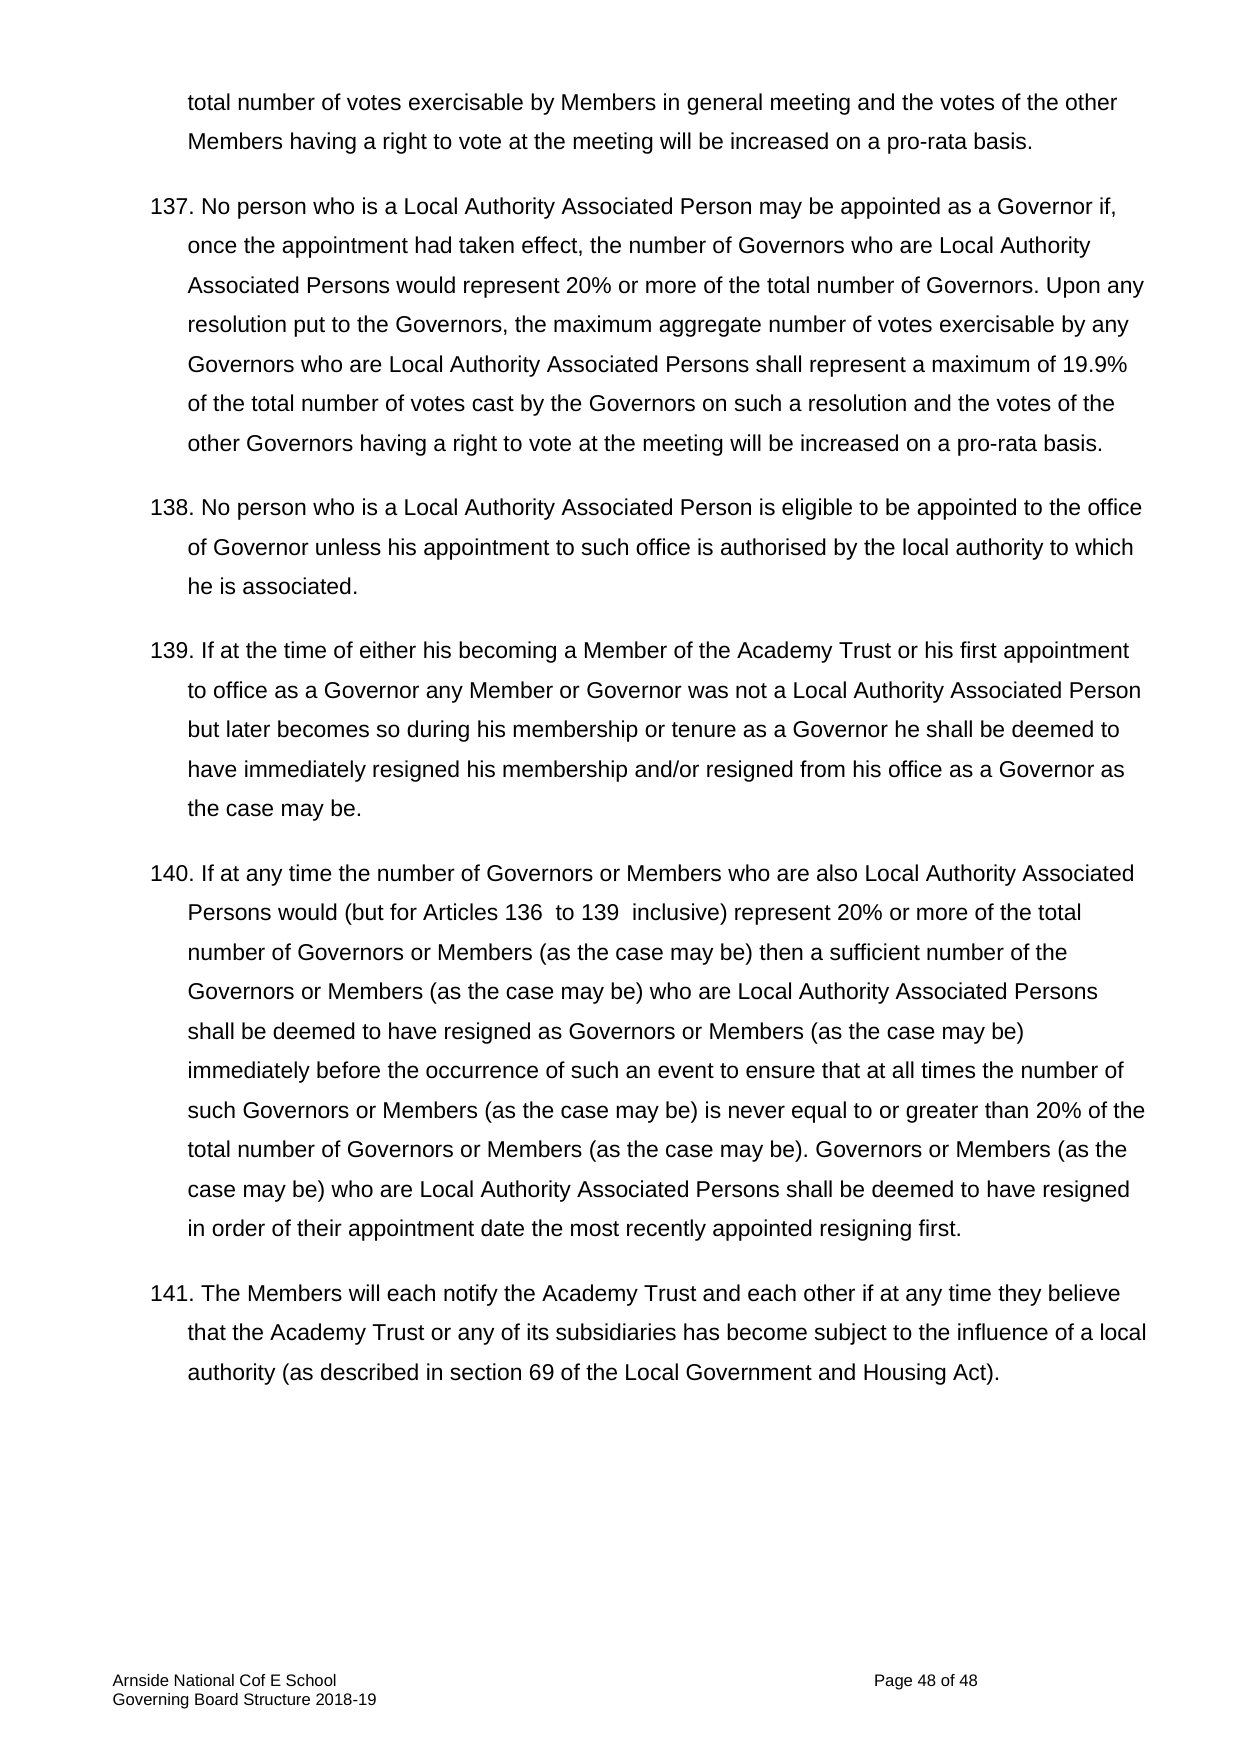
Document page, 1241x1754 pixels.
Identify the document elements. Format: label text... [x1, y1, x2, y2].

text 138. No person who is a Local Authority Associated Person is eligible to be appointed to the office of Governor unless his appointment to such office is authorised by the local authority to which he is associated. [112, 494, 1152, 599]
text 140. If at any time the number of Governors or Members who are also Local Authority Associated Persons would (but for Articles 136 to 139 inclusive) represent 20% or more of the total number of Governors or Members (as the case may be) then a sufficient number of the Governors or Members (as the case may be) who are Local Authority Associated Persons shall be deemed to have resigned as Governors or Members (as the case may be) immediately before the occurrence of such an event to ensure that at all times the number of such Governors or Members (as the case may be) is never equal to or greater than 20% of the total number of Governors or Members (as the case may be). Governors or Members (as the case may be) who are Local Authority Associated Persons shall be deemed to have resigned in order of their appointment date the most recently appointed resigning first. [112, 860, 1152, 1241]
text 137. No person who is a Local Authority Associated Person may be appointed as a Governor if, once the appointment had taken effect, the number of Governors who are Local Authority Associated Persons would represent 20% or more of the total number of Governors. Upon any resolution put to the Governors, the maximum aggregate number of votes exercisable by any Governors who are Local Authority Associated Persons shall represent a maximum of 19.9% of the total number of votes cast by the Governors on such a resolution and the votes of the other Governors having a right to vote at the meeting will be increased on a pro-rata basis. [112, 193, 1152, 456]
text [112, 89, 1152, 154]
text 139. If at the time of either his becoming a Member of the Academy Trust or his first appointment to office as a Governor any Member or Governor was not a Local Authority Associated Person but later becomes so during his membership or tenure as a Governor he shall be deemed to have immediately resigned his membership and/or resigned from his office as a Governor as the case may be. [112, 637, 1152, 822]
text 141. The Members will each notify the Academy Trust and each other if at any time they believe that the Academy Trust or any of its subsidiaries has become subject to the influence of a local authority (as described in section 69 of the Local Government and Housing Act). [112, 1279, 1152, 1385]
